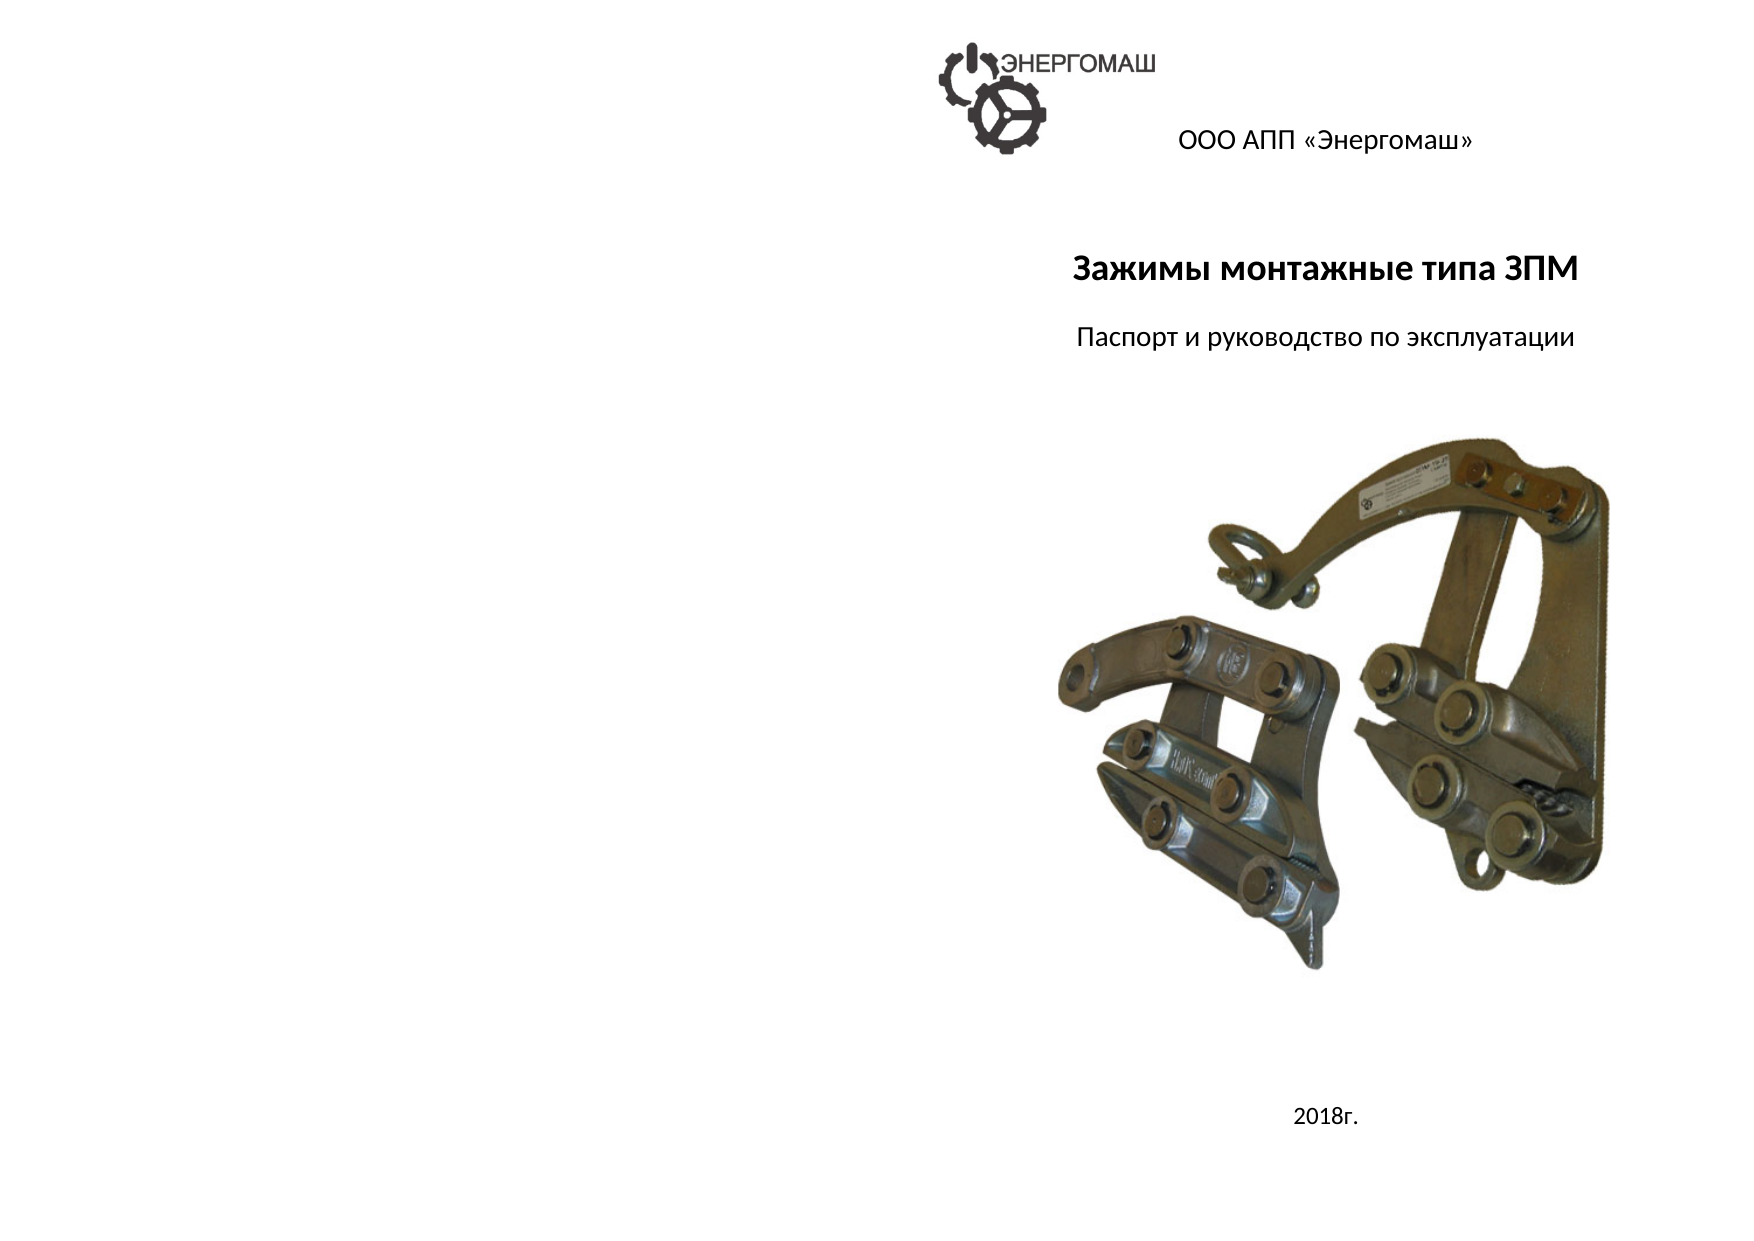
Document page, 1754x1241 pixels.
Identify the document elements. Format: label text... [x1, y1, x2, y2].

text Паспорт и руководство по эксплуатации [973, 318, 1679, 353]
text ООО АПП «Энергомаш» [973, 121, 1679, 156]
picture [928, 0, 1186, 208]
picture [993, 323, 1694, 1024]
text 2018г. [973, 1100, 1679, 1131]
text Зажимы монтажные типа ЗПМ [973, 244, 1679, 290]
